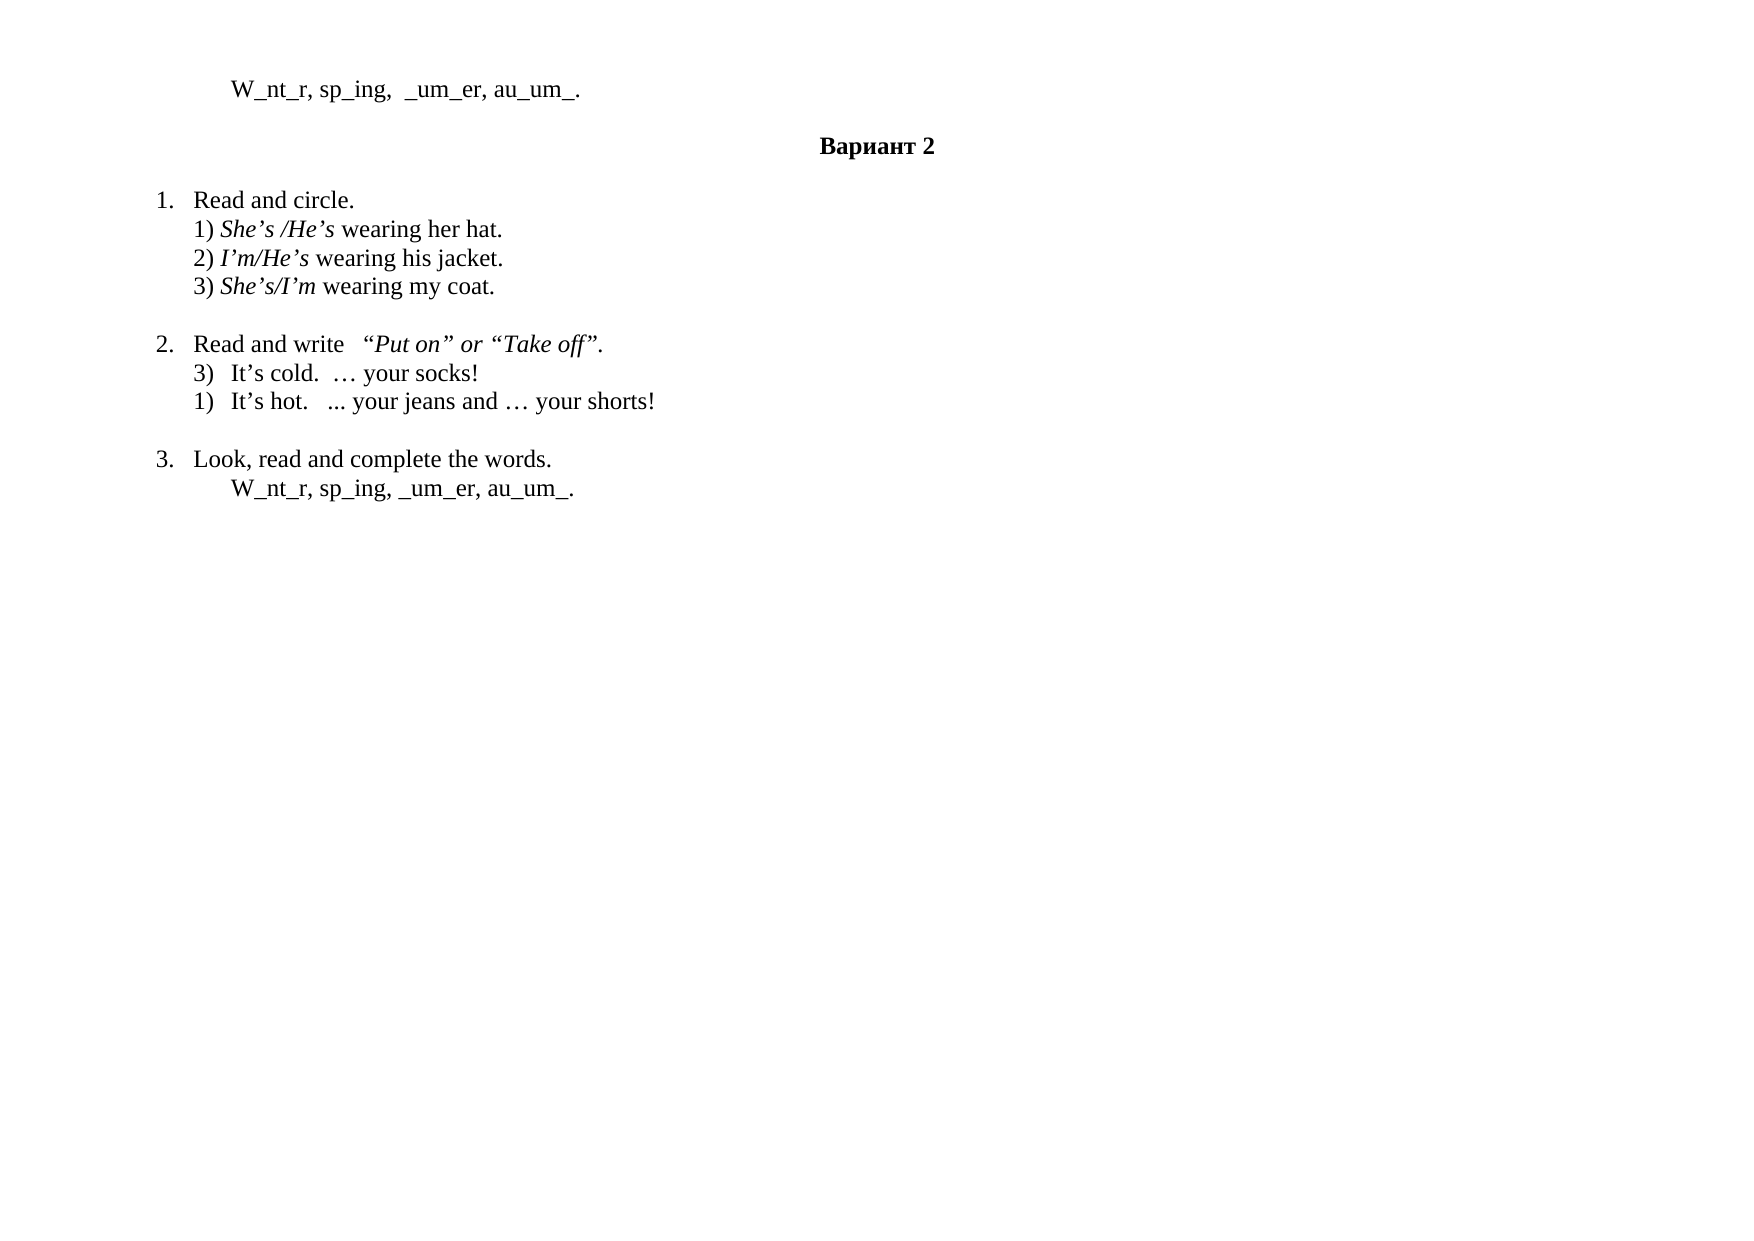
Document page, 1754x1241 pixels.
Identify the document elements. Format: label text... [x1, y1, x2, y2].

list Look, read and complete the words. [156, 444, 1636, 473]
list 1) She’s /He’s wearing her hat. [193, 214, 1636, 243]
list W_nt_r, sp_ing, _um_er, au_um_. [231, 74, 1636, 103]
list It’s cold. … your socks! [193, 358, 1636, 386]
list Read and circle. [156, 185, 1636, 214]
list W_nt_r, sp_ing, _um_er, au_um_. [231, 473, 1636, 501]
text 3) She’s/I’m wearing my coat. [118, 271, 1636, 300]
list 2) I’m/He’s wearing his jacket. [193, 243, 1636, 271]
text Вариант 2 [118, 131, 1636, 160]
list Read and write “Put on” or “Take off”. [156, 329, 1636, 358]
list It’s hot. ... your jeans and … your shorts! [193, 386, 1636, 415]
